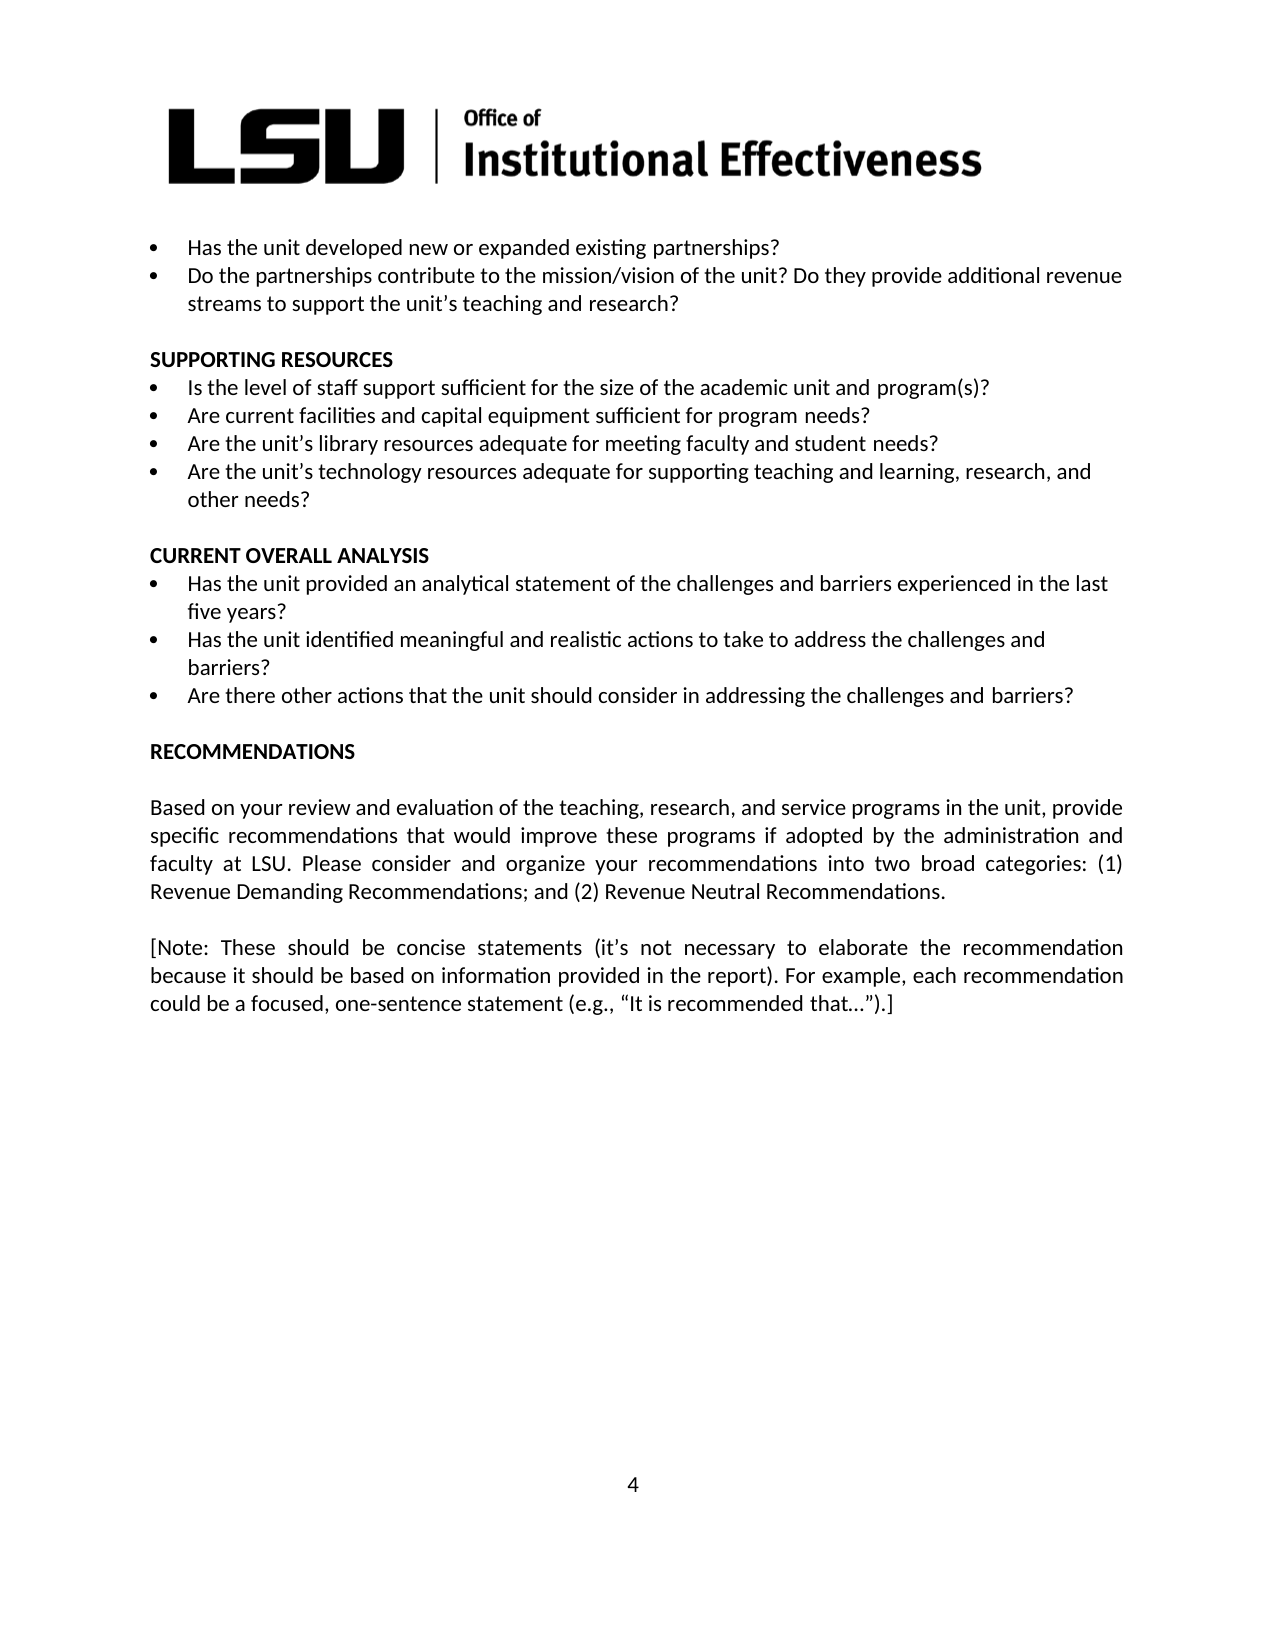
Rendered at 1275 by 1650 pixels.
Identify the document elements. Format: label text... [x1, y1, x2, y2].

list Do the partnerships contribute to the mission/vision of the unit? Do they provide additional revenue streams to support the unit’s teaching and research? [150, 261, 1126, 317]
text [Note: These should be concise statements (it’s not necessary to elaborate the recommendation because it should be based on information provided in the report). For example, each recommendation could be a focused, one-sentence statement (e.g., “It is recommended that…”).] [150, 933, 1126, 1017]
subtitle RECOMMENDATIONS [150, 737, 1137, 765]
list Are the unit’s library resources adequate for meeting faculty and student needs? [150, 429, 1137, 457]
subtitle SUPPORTING RESOURCES [150, 345, 1137, 373]
picture [150, 75, 997, 209]
list Is the level of staff support sufficient for the size of the academic unit and program(s)? [150, 373, 1137, 401]
text Based on your review and evaluation of the teaching, research, and service programs in the unit, provide specific recommendations that would improve these programs if adopted by the administration and faculty at LSU. Please consider and organize your recommendations into two broad categories: (1) Revenue Demanding Recommendations; and (2) Revenue Neutral Recommendations. [150, 793, 1126, 905]
list Are current facilities and capital equipment sufficient for program needs? [150, 401, 1137, 429]
list Are there other actions that the unit should consider in addressing the challenges and barriers? [150, 681, 1137, 709]
subtitle CURRENT OVERALL ANALYSIS [150, 541, 1137, 569]
list Are the unit’s technology resources adequate for supporting teaching and learning, research, and other needs? [150, 457, 1126, 513]
list Has the unit identified meaningful and realistic actions to take to address the challenges and barriers? [150, 625, 1125, 681]
list Has the unit developed new or expanded existing partnerships? [150, 233, 1137, 261]
list Has the unit provided an analytical statement of the challenges and barriers experienced in the last five years? [150, 569, 1125, 625]
